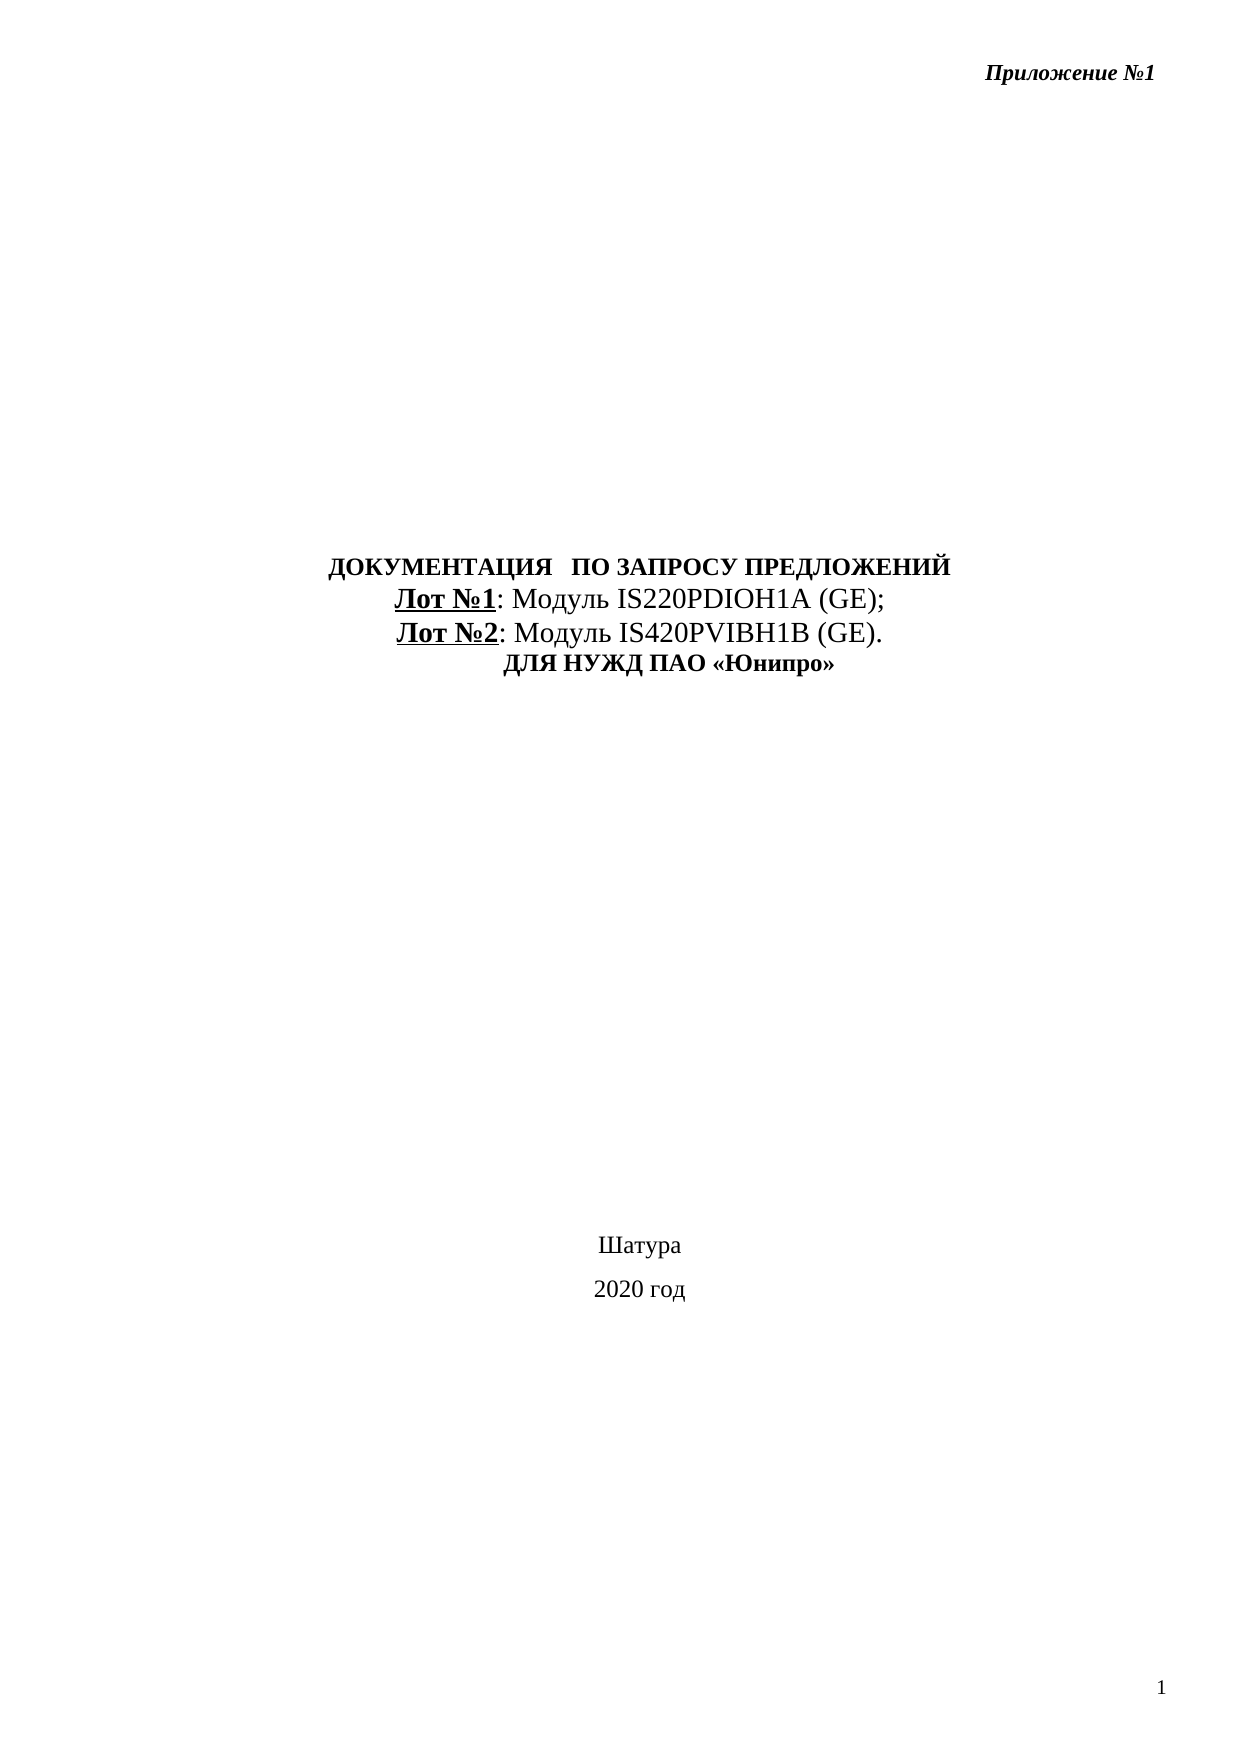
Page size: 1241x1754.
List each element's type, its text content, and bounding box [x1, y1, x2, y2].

text ДОКУМЕНТАЦИЯ ПО ЗАПРОСУ ПРЕДЛОЖЕНИЙ [112, 552, 1167, 581]
text Лот №2: Модуль IS420PVIBH1B (GE). [112, 615, 1167, 648]
text Шатура 2020 год [112, 1231, 1167, 1302]
text ДЛЯ НУЖД ПАО «Юнипро» [112, 648, 1167, 677]
text Лот №1: Модуль IS220PDIOH1A (GE); [112, 581, 1167, 615]
